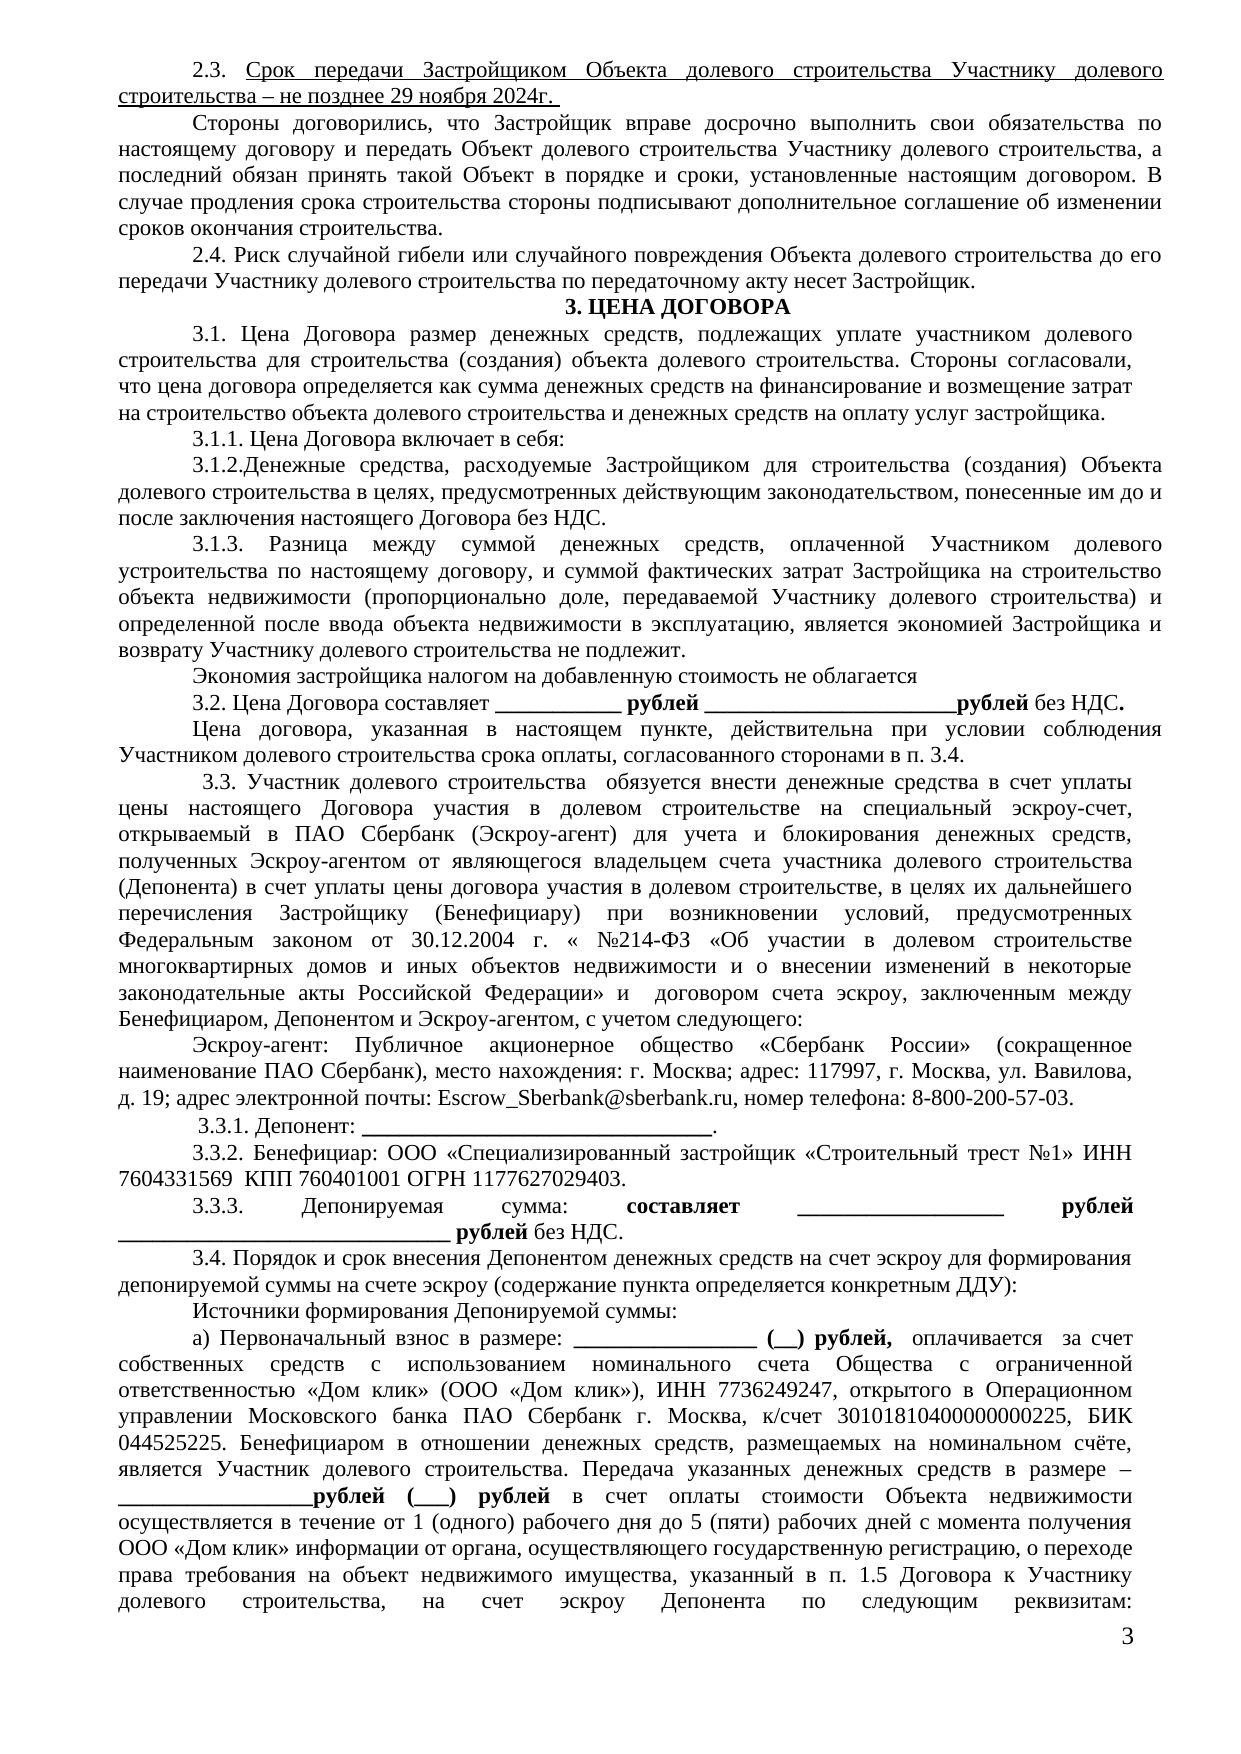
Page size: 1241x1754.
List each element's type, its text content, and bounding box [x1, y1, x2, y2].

text 3.4. Порядок и срок внесения Депонентом денежных средств на счет эскроу для формирования депонируемой суммы на счете эскроу (содержание пункта определяется конкретным ДДУ): [118, 1244, 1134, 1297]
text Экономия застройщика налогом на добавленную стоимость не облагается [118, 662, 1164, 689]
text 3.2. Цена Договора составляет ___________ рублей ______________________рублей без НДС. [118, 689, 1164, 715]
text 3.3.3. Депонируемая сумма: составляет __________________ рублей _____________________________ рублей без НДС. [118, 1192, 1134, 1244]
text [118, 1323, 1134, 1613]
text 3.1.3. Разница между суммой денежных средств, оплаченной Участником долевого устроительства по настоящему договору, и суммой фактических затрат Застройщика на строительство объекта недвижимости (пропорционально доле, передаваемой Участнику долевого строительства) и определенной после ввода объекта недвижимости в эксплуатацию, является экономией Застройщика и возврату Участнику долевого строительства не подлежит. [118, 531, 1164, 662]
text 3.3.1. Депонент: ____________________________. [118, 1110, 1134, 1139]
text Стороны договорились, что Застройщик вправе досрочно выполнить свои обязательства по настоящему договору и передать Объект долевого строительства Участнику долевого строительства, а последний обязан принять такой Объект в порядке и сроки, установленные настоящим договором. В случае продления срока строительства стороны подписывают дополнительное соглашение об изменении сроков окончания строительства. [118, 109, 1164, 241]
text Эскроу-агент: Публичное акционерное общество «Сбербанк России» (сокращенное наименование ПАО Сбербанк), место нахождения: г. Москва; адрес: 117997, г. Москва, ул. Вавилова, д. 19; адрес электронной почты: Escrow_Sberbank@sberbank.ru, номер телефона: 8-800-200-57-03. [118, 1031, 1134, 1110]
text 3.1.1. Цена Договора включает в себя: [118, 425, 1164, 451]
text 3.3.2. Бенефициар: ООО «Специализированный застройщик «Строительный трест №1» ИНН 7604331569 КПП 760401001 ОГРН 1177627029403. [118, 1139, 1134, 1192]
text 2.3. Срок передачи Застройщиком Объекта долевого строительства Участнику долевого строительства – не позднее 29 ноября 2024г. [118, 56, 1164, 109]
text 3.1.2.Денежные средства, расходуемые Застройщиком для строительства (создания) Объекта долевого строительства в целях, предусмотренных действующим законодательством, понесенные им до и после заключения настоящего Договора без НДС. [118, 451, 1164, 531]
text 3. ЦЕНА ДОГОВОРА [118, 293, 1164, 320]
text 2.4. Риск случайной гибели или случайного повреждения Объекта долевого строительства до его передачи Участнику долевого строительства по передаточному акту несет Застройщик. [118, 241, 1164, 293]
text Цена договора, указанная в настоящем пункте, действительна при условии соблюдения Участником долевого строительства срока оплаты, согласованного сторонами в п. 3.4. [118, 715, 1164, 768]
text 3.3. Участник долевого строительства обязуется внести денежные средства в счет уплаты цены настоящего Договора участия в долевом строительстве на специальный эскроу-счет, открываемый в ПАО Сбербанк (Эскроу-агент) для учета и блокирования денежных средств, полученных Эскроу-агентом от являющегося владельцем счета участника долевого строительства (Депонента) в счет уплаты цены договора участия в долевом строительстве, в целях их дальнейшего перечисления Застройщику (Бенефициару) при возникновении условий, предусмотренных Федеральным законом от 30.12.2004 г. « №214-ФЗ «Об участии в долевом строительстве многоквартирных домов и иных объектов недвижимости и о внесении изменений в некоторые законодательные акты Российской Федерации» и договором счета эскроу, заключенным между Бенефициаром, Депонентом и Эскроу-агентом, с учетом следующего: [118, 768, 1134, 1031]
text 3.1. Цена Договора размер денежных средств, подлежащих уплате участником долевого строительства для строительства (создания) объекта долевого строительства. Стороны согласовали, что цена договора определяется как сумма денежных средств на финансирование и возмещение затрат на строительство объекта долевого строительства и денежных средств на оплату услуг застройщика. [118, 320, 1134, 425]
text Источники формирования Депонируемой суммы: [118, 1297, 1134, 1323]
